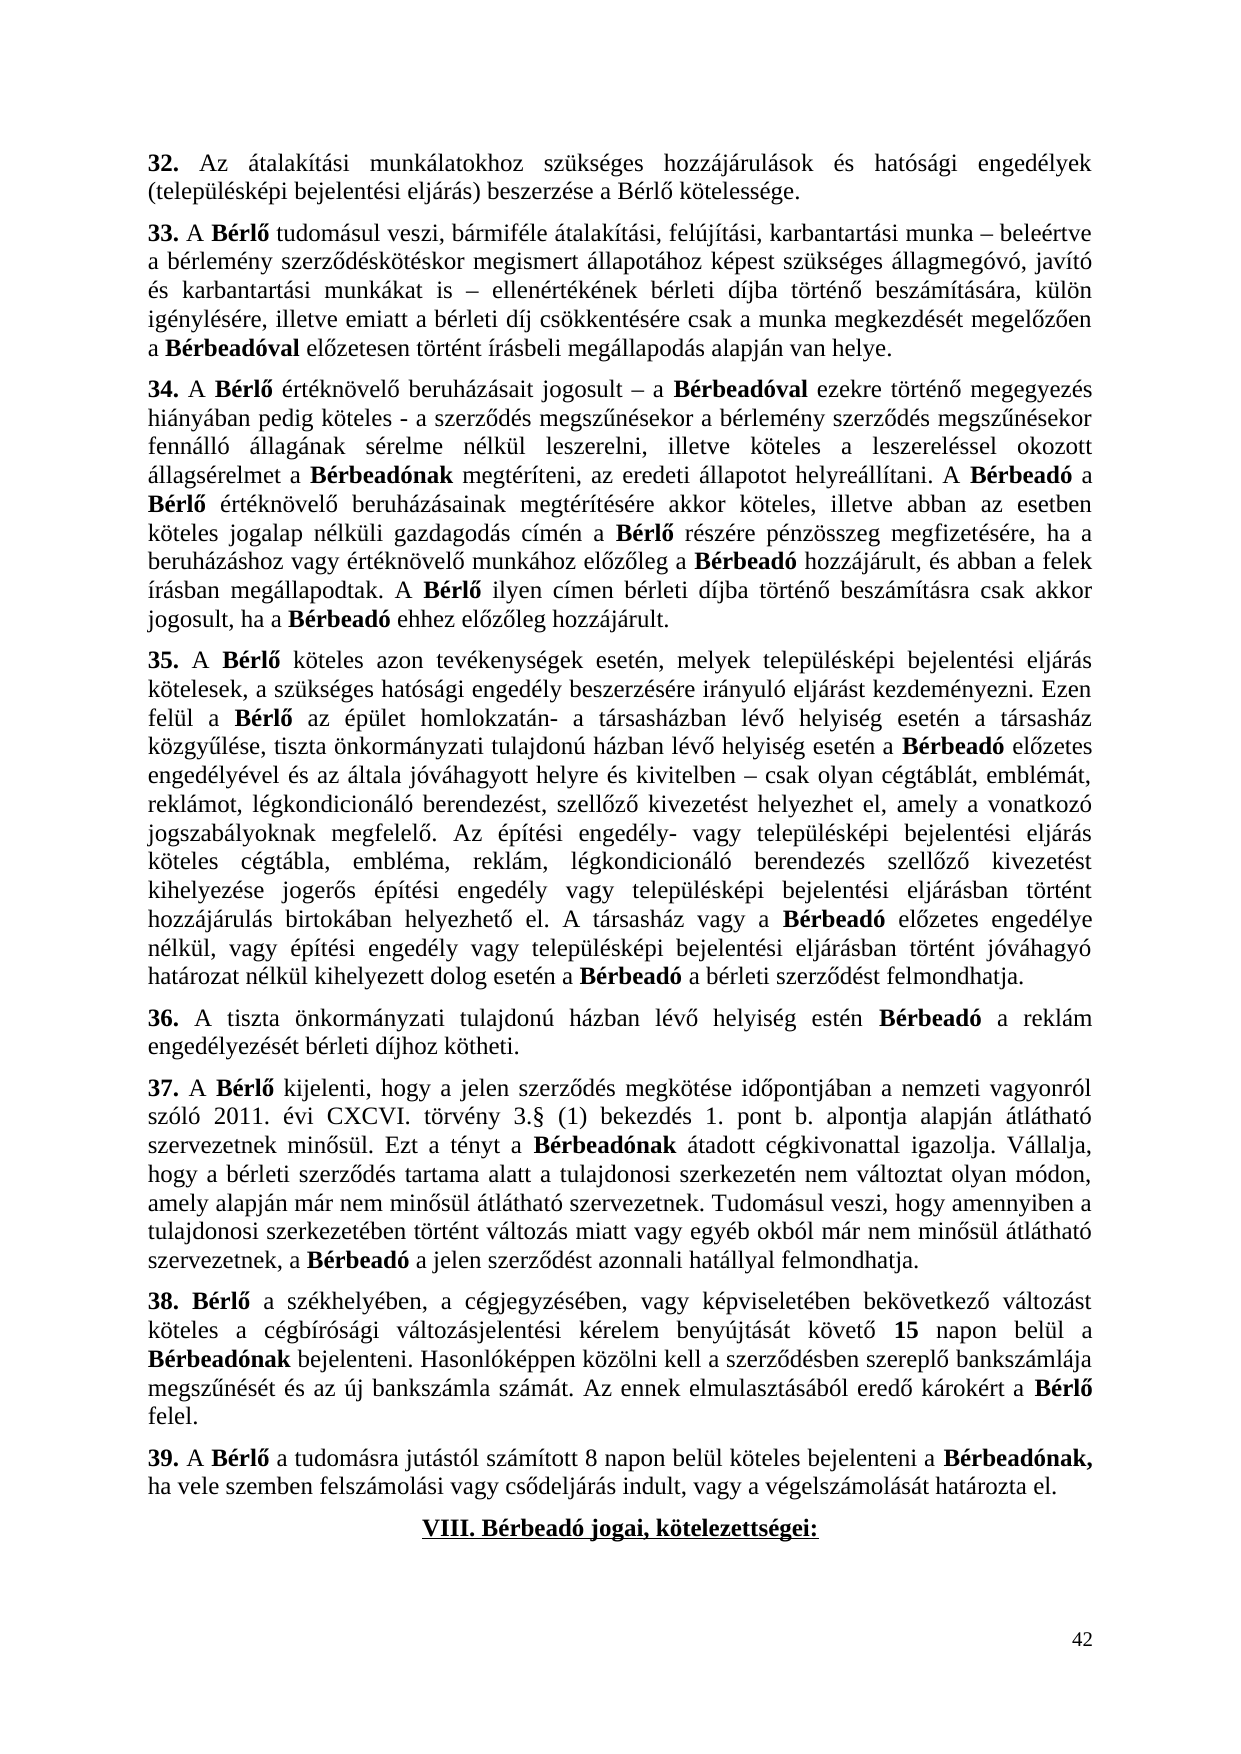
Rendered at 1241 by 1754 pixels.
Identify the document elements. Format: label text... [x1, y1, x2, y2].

text 39. A Bérlő a tudomásra jutástól számított 8 napon belül köteles bejelenteni a Bérbeadónak, ha vele szemben felszámolási vagy csődeljárás indult, vagy a végelszámolását határozta el. [148, 1443, 1093, 1500]
text 32. Az átalakítási munkálatokhoz szükséges hozzájárulások és hatósági engedélyek (településképi bejelentési eljárás) beszerzése a Bérlő kötelessége. [148, 148, 1093, 205]
text 36. A tiszta önkormányzati tulajdonú házban lévő helyiség estén Bérbeadó a reklám engedélyezését bérleti díjhoz kötheti. [148, 1003, 1093, 1060]
text 37. A Bérlő kijelenti, hogy a jelen szerződés megkötése időpontjában a nemzeti vagyonról szóló 2011. évi CXCVI. törvény 3.§ (1) bekezdés 1. pont b. alpontja alapján átlátható szervezetnek minősül. Ezt a tényt a Bérbeadónak átadott cégkivonattal igazolja. Vállalja, hogy a bérleti szerződés tartama alatt a tulajdonosi szerkezetén nem változtat olyan módon, amely alapján már nem minősül átlátható szervezetnek. Tudomásul veszi, hogy amennyiben a tulajdonosi szerkezetében történt változás miatt vagy egyéb okból már nem minősül átlátható szervezetnek, a Bérbeadó a jelen szerződést azonnali hatállyal felmondhatja. [148, 1073, 1093, 1274]
text 34. A Bérlő értéknövelő beruházásait jogosult – a Bérbeadóval ezekre történő megegyezés hiányában pedig köteles - a szerződés megszűnésekor a bérlemény szerződés megszűnésekor fennálló állagának sérelme nélkül leszerelni, illetve köteles a leszereléssel okozott állagsérelmet a Bérbeadónak megtéríteni, az eredeti állapotot helyreállítani. A Bérbeadó a Bérlő értéknövelő beruházásainak megtérítésére akkor köteles, illetve abban az esetben köteles jogalap nélküli gazdagodás címén a Bérlő részére pénzösszeg megfizetésére, ha a beruházáshoz vagy értéknövelő munkához előzőleg a Bérbeadó hozzájárult, és abban a felek írásban megállapodtak. A Bérlő ilyen címen bérleti díjba történő beszámításra csak akkor jogosult, ha a Bérbeadó ehhez előzőleg hozzájárult. [148, 374, 1093, 633]
text VIII. Bérbeadó jogai, kötelezettségei: [148, 1513, 1093, 1541]
text 35. A Bérlő köteles azon tevékenységek esetén, melyek településképi bejelentési eljárás kötelesek, a szükséges hatósági engedély beszerzésére irányuló eljárást kezdeményezni. Ezen felül a Bérlő az épület homlokzatán- a társasházban lévő helyiség esetén a társasház közgyűlése, tiszta önkormányzati tulajdonú házban lévő helyiség esetén a Bérbeadó előzetes engedélyével és az általa jóváhagyott helyre és kivitelben – csak olyan cégtáblát, emblémát, reklámot, légkondicionáló berendezést, szellőző kivezetést helyezhet el, amely a vonatkozó jogszabályoknak megfelelő. Az építési engedély- vagy településképi bejelentési eljárás köteles cégtábla, embléma, reklám, légkondicionáló berendezés szellőző kivezetést kihelyezése jogerős építési engedély vagy településképi bejelentési eljárásban történt hozzájárulás birtokában helyezhető el. A társasház vagy a Bérbeadó előzetes engedélye nélkül, vagy építési engedély vagy településképi bejelentési eljárásban történt jóváhagyó határozat nélkül kihelyezett dolog esetén a Bérbeadó a bérleti szerződést felmondhatja. [148, 645, 1093, 990]
text 38. Bérlő a székhelyében, a cégjegyzésében, vagy képviseletében bekövetkező változást köteles a cégbírósági változásjelentési kérelem benyújtását követő 15 napon belül a Bérbeadónak bejelenteni. Hasonlóképpen közölni kell a szerződésben szereplő bankszámlája megszűnését és az új bankszámla számát. Az ennek elmulasztásából eredő károkért a Bérlő felel. [148, 1286, 1093, 1430]
text 33. A Bérlő tudomásul veszi, bármiféle átalakítási, felújítási, karbantartási munka – beleértve a bérlemény szerződéskötéskor megismert állapotához képest szükséges állagmegóvó, javító és karbantartási munkákat is – ellenértékének bérleti díjba történő beszámítására, külön igénylésére, illetve emiatt a bérleti díj csökkentésére csak a munka megkezdését megelőzően a Bérbeadóval előzetesen történt írásbeli megállapodás alapján van helye. [148, 218, 1093, 361]
